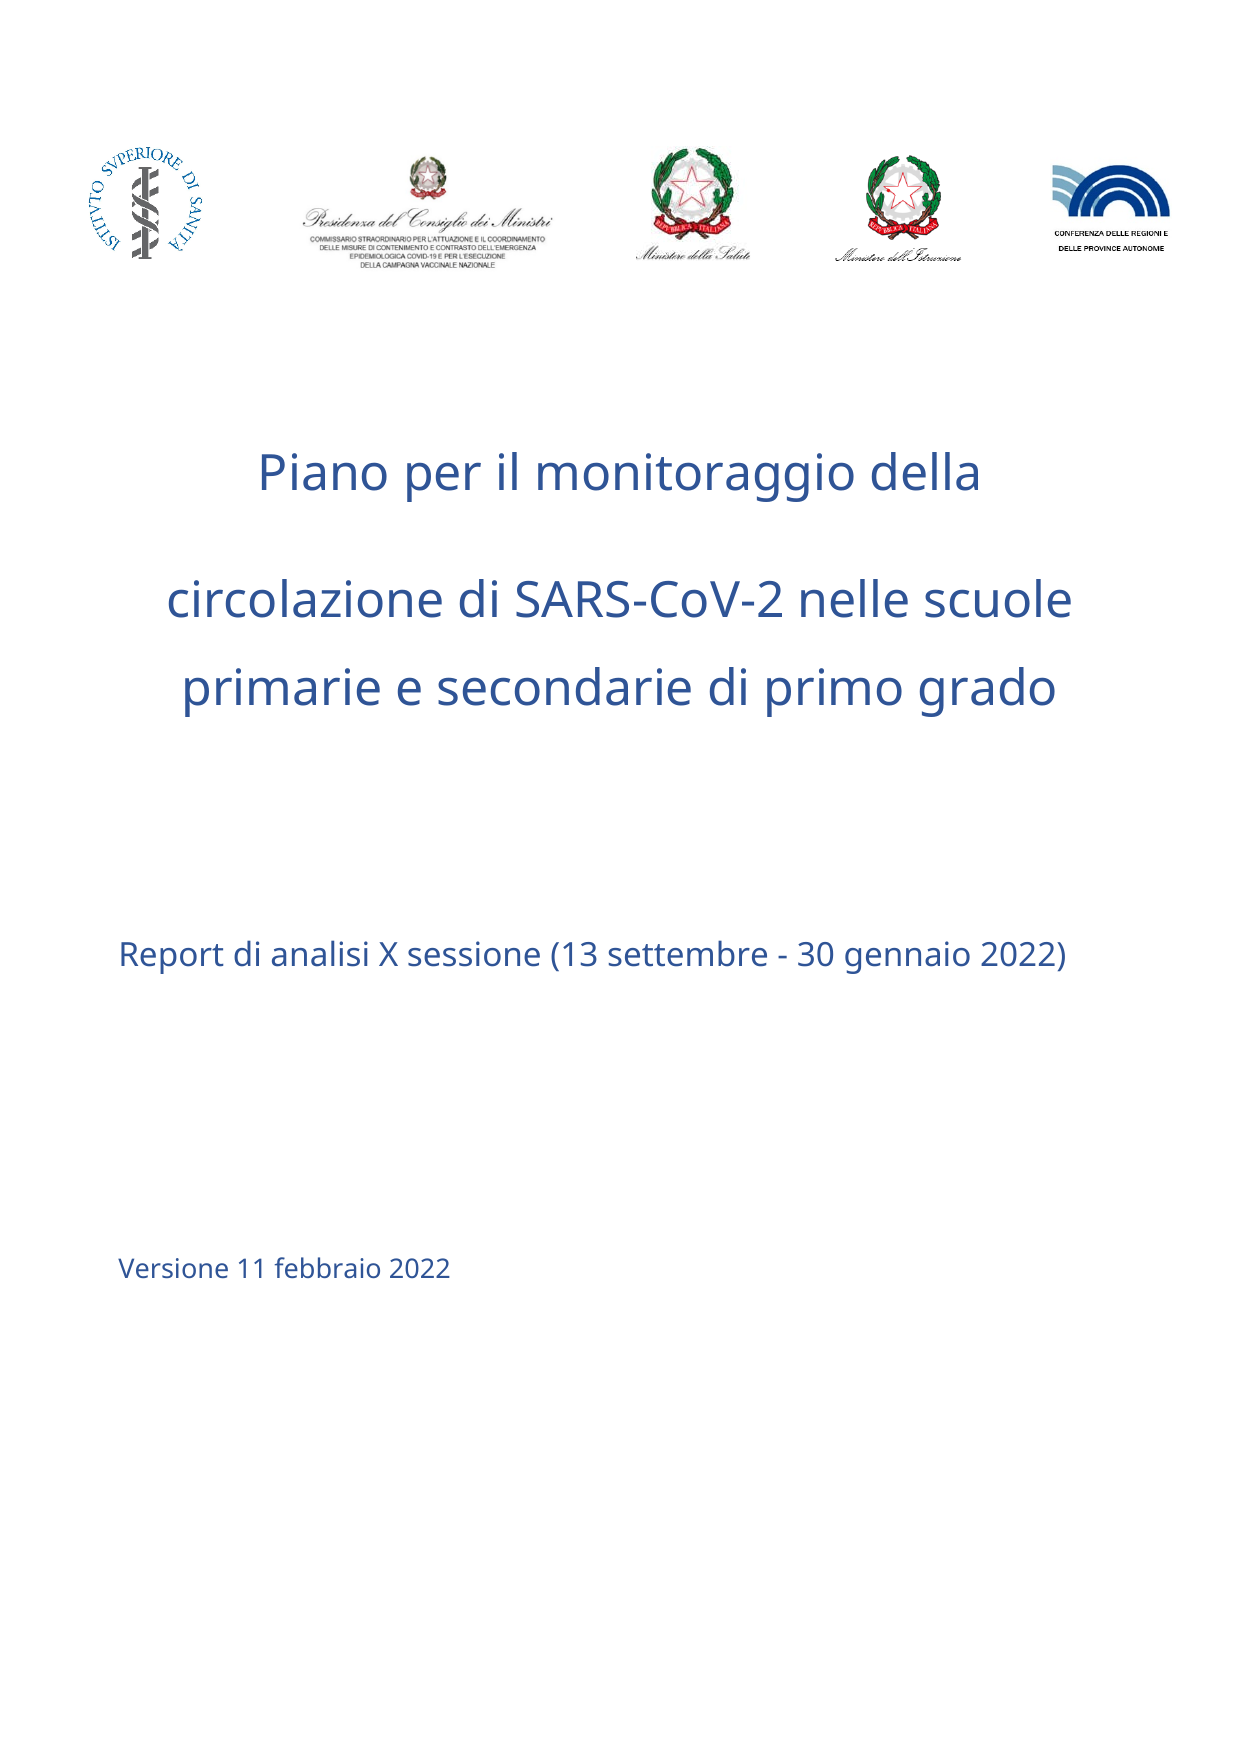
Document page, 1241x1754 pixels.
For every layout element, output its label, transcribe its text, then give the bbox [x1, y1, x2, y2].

picture [1050, 146, 1172, 269]
picture [88, 147, 222, 259]
text Piano per il monitoraggio della circolazione di SARS-CoV-2 nelle scuole primarie e secondarie di primo grado [118, 437, 1122, 721]
picture [814, 146, 984, 271]
picture [636, 146, 750, 261]
picture [277, 147, 570, 289]
text Report di analisi X sessione (13 settembre - 30 gennaio 2022) [118, 931, 1122, 977]
text Versione 11 febbraio 2022 [118, 1250, 1122, 1287]
